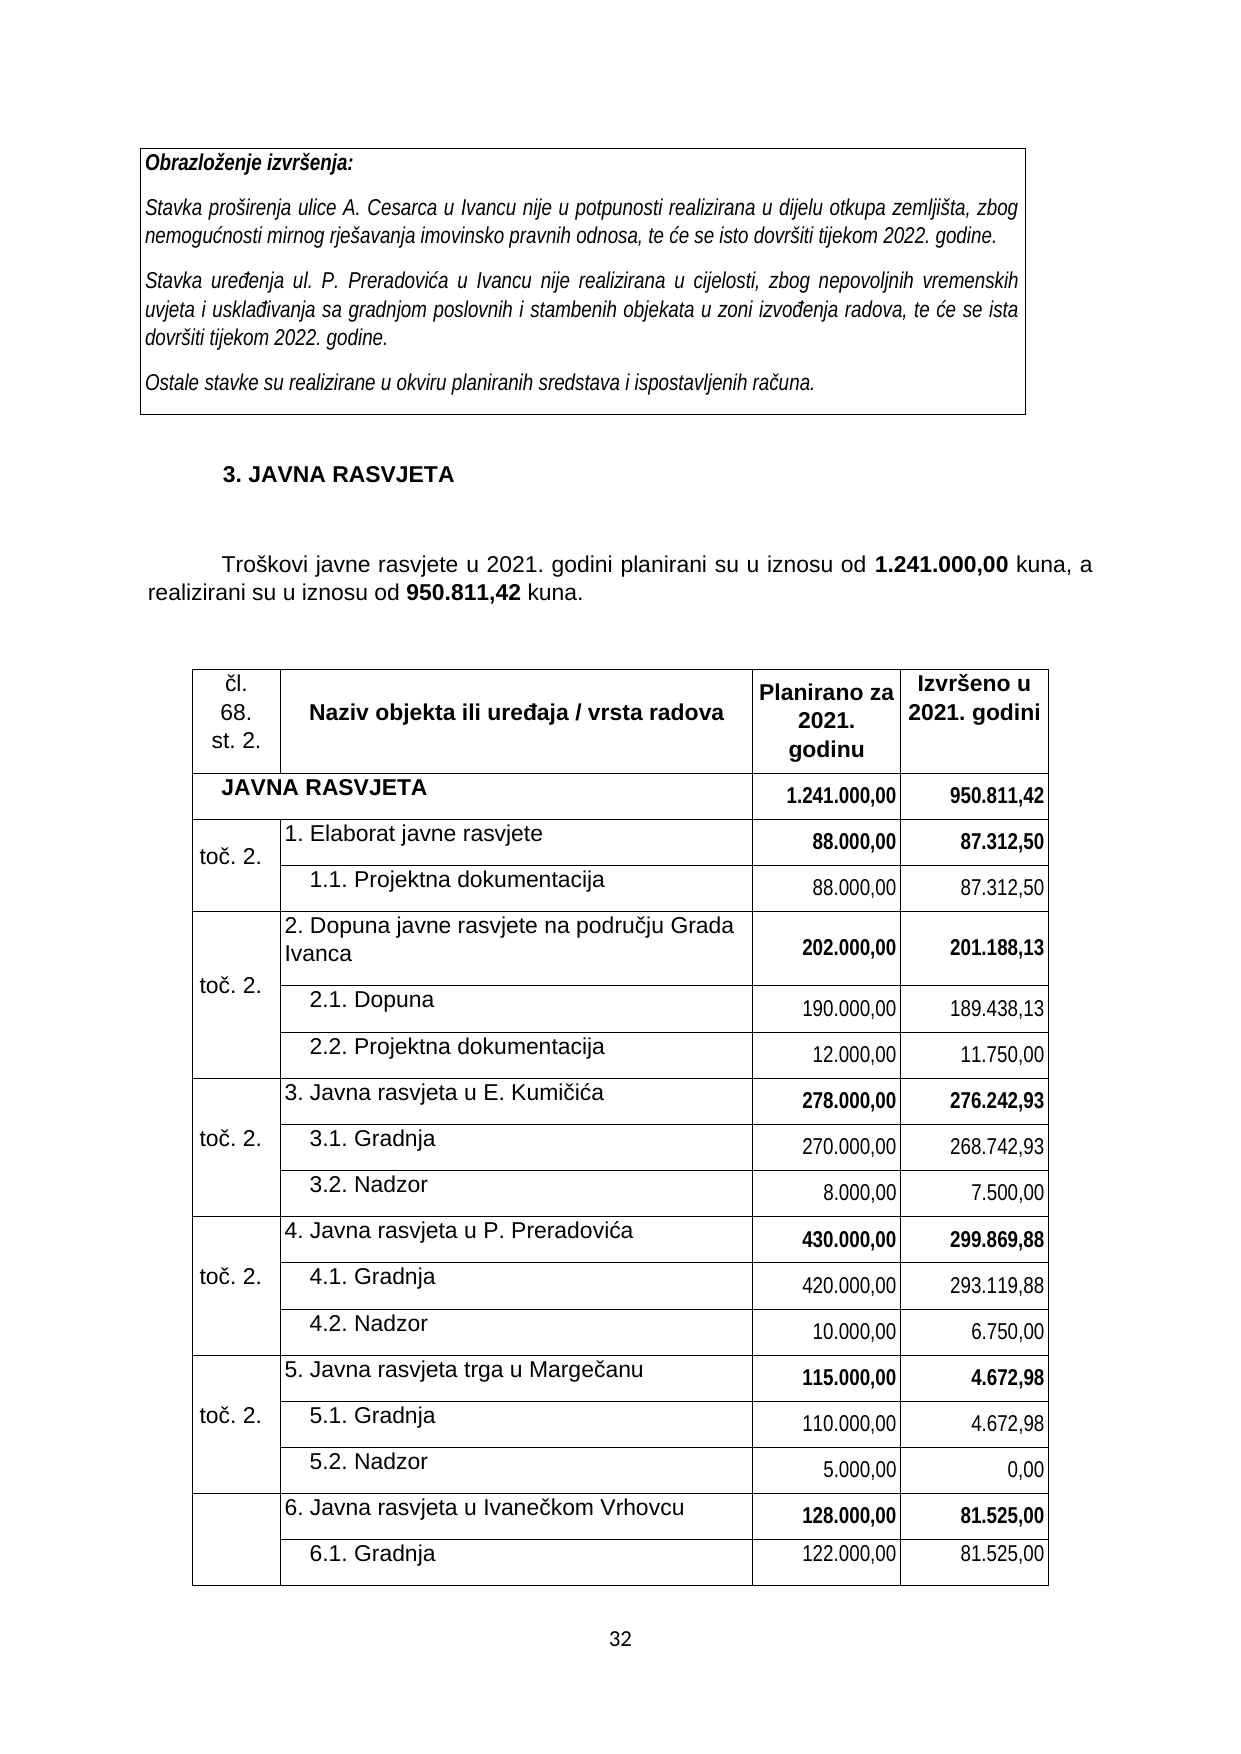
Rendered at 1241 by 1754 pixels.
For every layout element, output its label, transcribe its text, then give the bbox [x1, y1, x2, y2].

table_cell Obrazloženje izvršenja: Stavka proširenja ulice A. Cesarca u Ivancu nije u potpunosti realizirana u dijelu otkupa zemljišta, zbog nemogućnosti mirnog rješavanja imovinsko pravnih odnosa, te će se isto dovršiti tijekom 2022. godine. Stavka uređenja ul. P. Preradovića u Ivancu nije realizirana u cijelosti, zbog nepovoljnih vremenskih uvjeta i usklađivanja sa gradnjom poslovnih i stambenih objekata u zoni izvođenja radova, te će se ista dovršiti tijekom 2022. godine. Ostale stavke su realizirane u okviru planiranih sredstava i ispostavljenih računa. [141, 149, 1025, 414]
table_cell 0,00 [901, 1448, 1048, 1493]
table_cell 430.000,00 [753, 1217, 900, 1262]
table_cell JAVNA RASVJETA [193, 774, 752, 818]
table_header Naziv objekta ili uređaja / vrsta radova [281, 670, 752, 772]
table_cell 3.1. Gradnja [281, 1125, 752, 1170]
table_cell 5. Javna rasvjeta trga u Margečanu [281, 1356, 752, 1401]
table_cell 4.1. Gradnja [281, 1263, 752, 1308]
table_cell 122.000,00 [753, 1540, 900, 1585]
table_cell 6. Javna rasvjeta u Ivanečkom Vrhovcu [281, 1494, 752, 1539]
table_cell 115.000,00 [753, 1356, 900, 1401]
table_cell 950.811,42 [901, 774, 1048, 818]
table_cell 278.000,00 [753, 1079, 900, 1124]
table_cell toč. 2. [193, 1079, 280, 1216]
table_cell 5.1. Gradnja [281, 1402, 752, 1447]
table_header čl. 68. st. 2. [193, 670, 280, 772]
table_cell 128.000,00 [753, 1494, 900, 1539]
table_header Izvršeno u 2021. godini [901, 670, 1048, 772]
text Troškovi javne rasvjete u 2021. godini planirani su u iznosu od 1.241.000,00 kuna, a realizirani su u iznosu od 950.811,42 kuna. [148, 551, 1093, 606]
table_cell 270.000,00 [753, 1125, 900, 1170]
table_cell 202.000,00 [753, 912, 900, 985]
table_cell 6.750,00 [901, 1310, 1048, 1354]
table_cell 268.742,93 [901, 1125, 1048, 1170]
table_cell 4.672,98 [901, 1356, 1048, 1401]
table_cell toč. 2. [193, 912, 280, 1078]
table_cell 12.000,00 [753, 1033, 900, 1078]
table_cell 4.672,98 [901, 1402, 1048, 1447]
table_header Planirano za 2021. godinu [753, 670, 900, 772]
table_cell 276.242,93 [901, 1079, 1048, 1124]
table_cell 1.241.000,00 [753, 774, 900, 818]
table_cell 4.2. Nadzor [281, 1310, 752, 1354]
table_cell 5.000,00 [753, 1448, 900, 1493]
table_cell 293.119,88 [901, 1263, 1048, 1308]
list 3. JAVNA RASVJETA [223, 461, 1093, 487]
table_cell 87.312,50 [901, 820, 1048, 865]
table_cell 190.000,00 [753, 986, 900, 1032]
table_cell 7.500,00 [901, 1171, 1048, 1216]
table_cell 81.525,00 [901, 1540, 1048, 1585]
table_cell [193, 1494, 280, 1585]
table_cell 81.525,00 [901, 1494, 1048, 1539]
table_cell 110.000,00 [753, 1402, 900, 1447]
table_cell 420.000,00 [753, 1263, 900, 1308]
table_cell 11.750,00 [901, 1033, 1048, 1078]
table_cell 8.000,00 [753, 1171, 900, 1216]
table_cell 201.188,13 [901, 912, 1048, 985]
table_cell 88.000,00 [753, 820, 900, 865]
table_cell 4. Javna rasvjeta u P. Preradovića [281, 1217, 752, 1262]
table_cell 2.2. Projektna dokumentacija [281, 1033, 752, 1078]
table_cell toč. 2. [193, 820, 280, 911]
table_cell 2. Dopuna javne rasvjete na području Grada Ivanca [281, 912, 752, 985]
table_cell 3. Javna rasvjeta u E. Kumičića [281, 1079, 752, 1124]
table_cell 299.869,88 [901, 1217, 1048, 1262]
table_cell 1.1. Projektna dokumentacija [281, 866, 752, 911]
table_cell 10.000,00 [753, 1310, 900, 1354]
table_cell 2.1. Dopuna [281, 986, 752, 1032]
table_cell 5.2. Nadzor [281, 1448, 752, 1493]
table_cell toč. 2. [193, 1217, 280, 1354]
table_cell 87.312,50 [901, 866, 1048, 911]
table_cell 88.000,00 [753, 866, 900, 911]
table_cell 6.1. Gradnja [281, 1540, 752, 1585]
table_cell 1. Elaborat javne rasvjete [281, 820, 752, 865]
table_cell 3.2. Nadzor [281, 1171, 752, 1216]
table_cell toč. 2. [193, 1356, 280, 1493]
table_cell 189.438,13 [901, 986, 1048, 1032]
